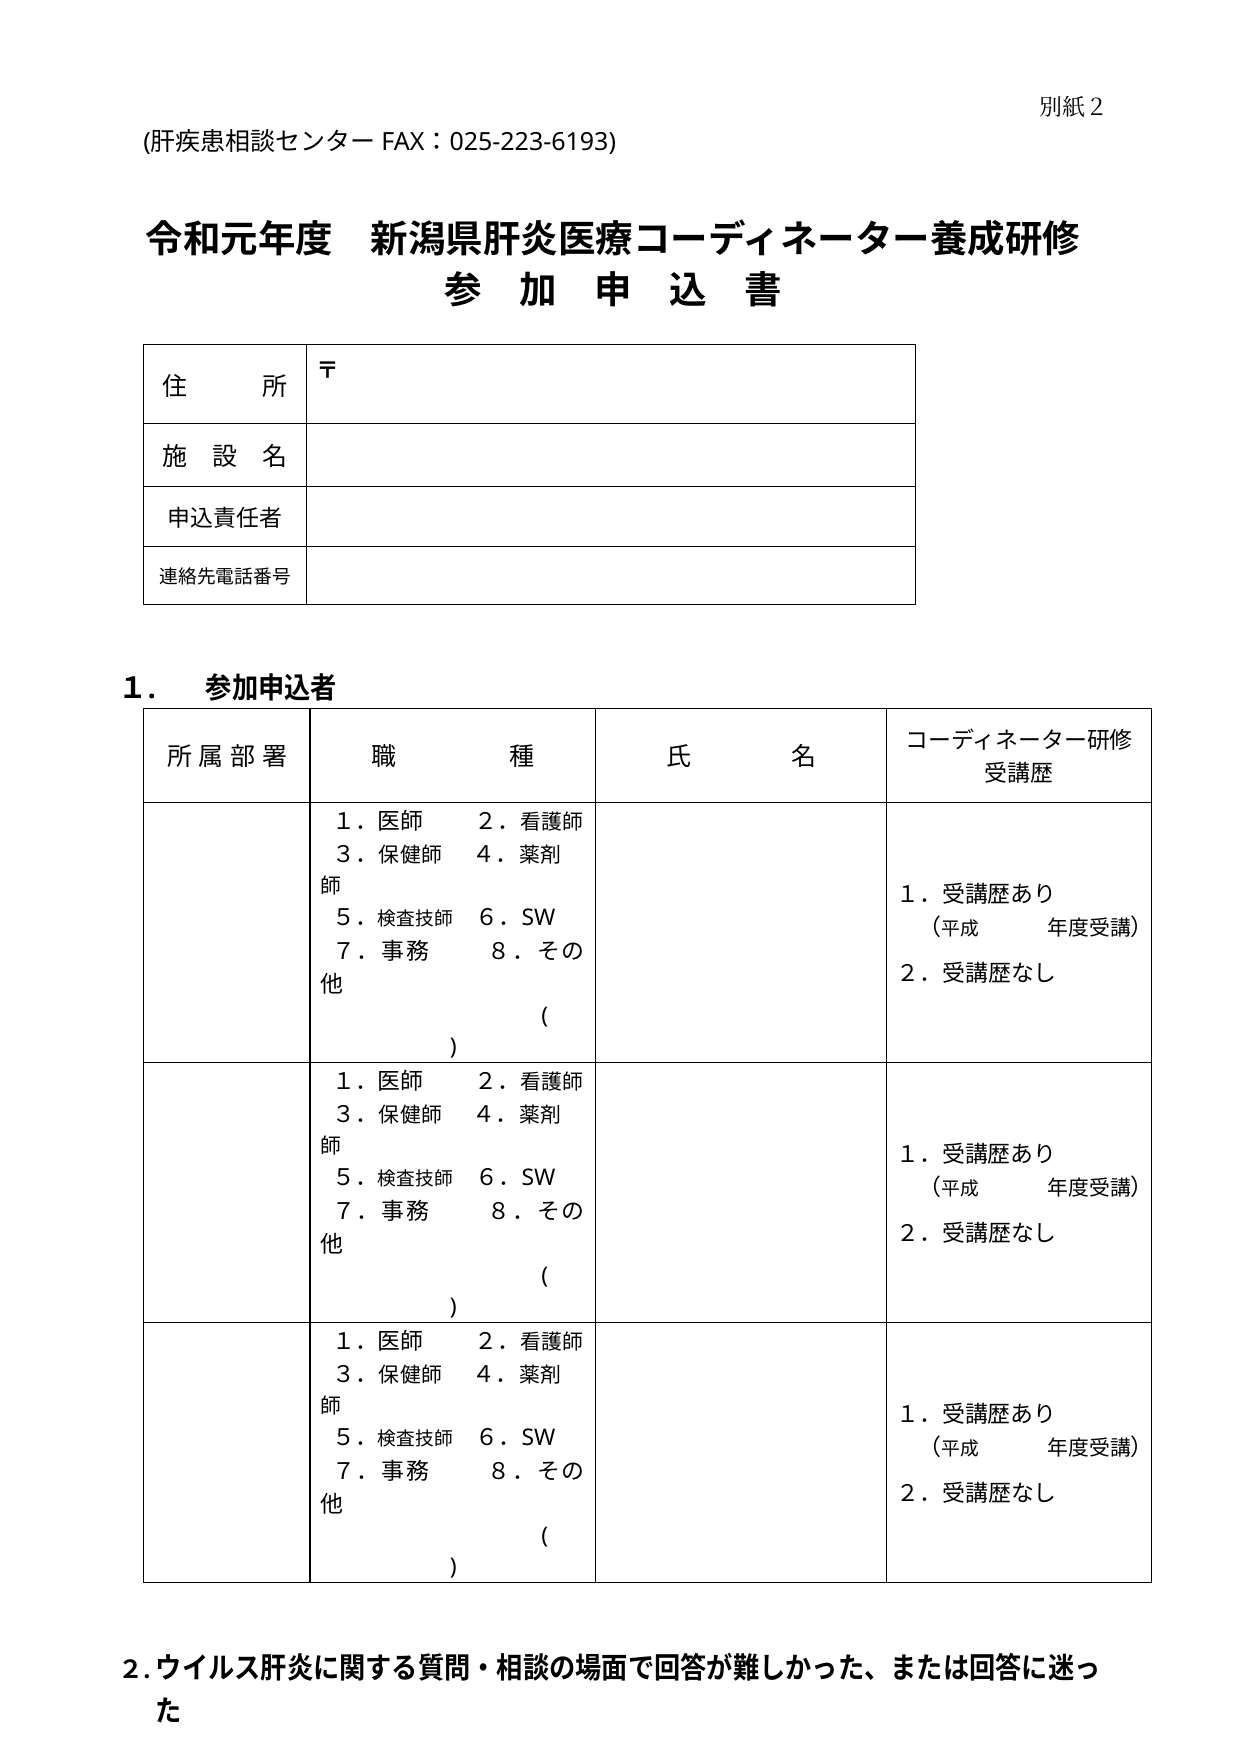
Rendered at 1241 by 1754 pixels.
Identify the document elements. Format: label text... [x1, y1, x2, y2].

table_cell １．受講歴あり （平成 年度受講） ２．受講歴なし [887, 1063, 1151, 1322]
list ウイルス肝炎に関する質問・相談の場面で回答が難しかった、または回答に迷った [118, 1645, 1107, 1730]
table_header 住 所 [144, 345, 306, 423]
table_cell [596, 803, 886, 1062]
table_cell [596, 1323, 886, 1582]
table_cell [307, 547, 915, 604]
table_cell [596, 1063, 886, 1322]
table_cell 施 設 名 [144, 424, 306, 486]
table_header 職 種 [311, 709, 595, 802]
table_header 所属部署 [144, 709, 309, 802]
list 参加申込者 [118, 665, 1107, 707]
table_cell [144, 1063, 309, 1322]
table_cell [144, 1323, 309, 1582]
text 令和元年度 新潟県肝炎医療コーディネーター養成研修 [118, 209, 1107, 263]
table_cell [307, 424, 915, 486]
text (肝疾患相談センター FAX：025-223-6193) [118, 122, 1107, 158]
text 別紙２ [118, 89, 1107, 122]
table_cell 連絡先電話番号 [144, 547, 306, 604]
table_header 氏 名 [596, 709, 886, 802]
table_cell １．受講歴あり （平成 年度受講） ２．受講歴なし [887, 803, 1151, 1062]
table_header 〒 [307, 345, 915, 423]
text 参 加 申 込 書 [118, 263, 1107, 313]
table_cell [307, 487, 915, 546]
table_cell [144, 803, 309, 1062]
table_cell １．医師 ２．看護師 ３．保健師 ４．薬剤師 ５．検査技師 ６．SW ７．事務 ８．その他 ( ) [311, 803, 595, 1062]
table_cell １．医師 ２．看護師 ３．保健師 ４．薬剤師 ５．検査技師 ６．SW ７．事務 ８．その他 ( ) [311, 1063, 595, 1322]
table_header コーディネーター研修 受講歴 [887, 709, 1151, 802]
table_cell １．受講歴あり （平成 年度受講） ２．受講歴なし [887, 1323, 1151, 1582]
table_cell １．医師 ２．看護師 ３．保健師 ４．薬剤師 ５．検査技師 ６．SW ７．事務 ８．その他 ( ) [311, 1323, 595, 1582]
table_cell 申込責任者 [144, 487, 306, 546]
